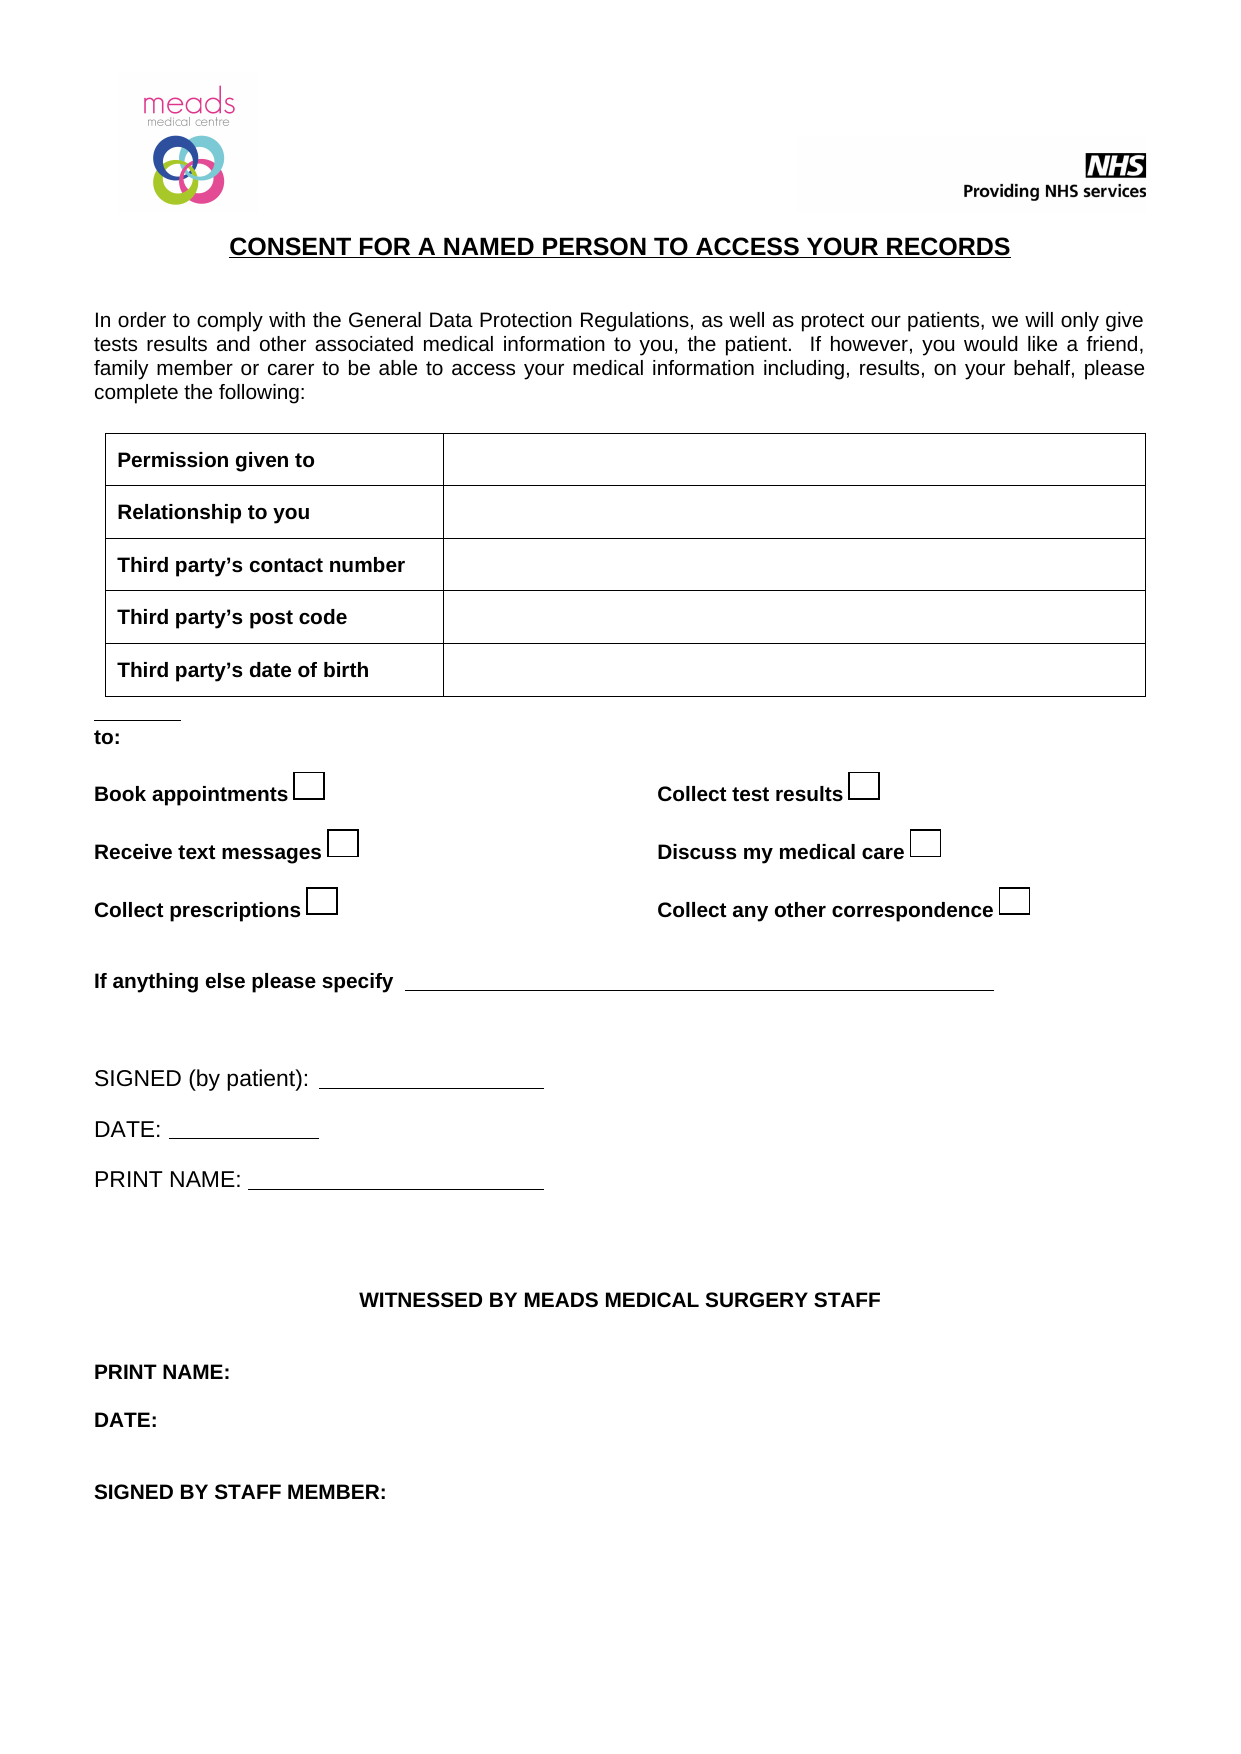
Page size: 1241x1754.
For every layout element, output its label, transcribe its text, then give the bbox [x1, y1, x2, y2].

text Collect any other correspondence [657, 888, 1146, 921]
text Collect prescriptions [94, 888, 583, 921]
text Book appointments [94, 773, 583, 806]
text SIGNED (by patient): [94, 1065, 1146, 1092]
text Receive text messages [94, 830, 583, 864]
table_cell [444, 539, 1145, 590]
table_cell [444, 591, 1145, 643]
text Discuss my medical care [657, 830, 1146, 864]
text DATE: [94, 1116, 1146, 1142]
text If anything else please specify [94, 969, 1146, 993]
table_header [444, 434, 1145, 485]
table_header Permission given to [106, 434, 443, 485]
table_cell Relationship to you [106, 486, 443, 538]
table_cell Third party’s contact number [106, 539, 443, 590]
table_cell Third party’s date of birth [106, 644, 443, 696]
text SIGNED BY STAFF MEMBER: [94, 1480, 1146, 1504]
text DATE: [94, 1408, 1146, 1432]
text CONSENT FOR A NAMED PERSON TO ACCESS YOUR RECORDS [94, 232, 1146, 260]
picture [797, 136, 1147, 213]
text to: [94, 725, 1146, 749]
table_cell [444, 644, 1145, 696]
picture [118, 73, 258, 213]
text PRINT NAME: [94, 1166, 1146, 1192]
text In order to comply with the General Data Protection Regulations, as well as protect our patients, we will only give tests results and other associated medical information to you, the patient. If however, you would like a friend, family member or carer to be able to access your medical information including, results, on your behalf, please complete the following: [94, 308, 1146, 404]
text WITNESSED BY MEADS MEDICAL SURGERY STAFF [94, 1288, 1146, 1312]
table_cell [444, 486, 1145, 538]
table_cell Third party’s post code [106, 591, 443, 643]
text PRINT NAME: [94, 1360, 1146, 1384]
text Collect test results [657, 773, 1146, 806]
